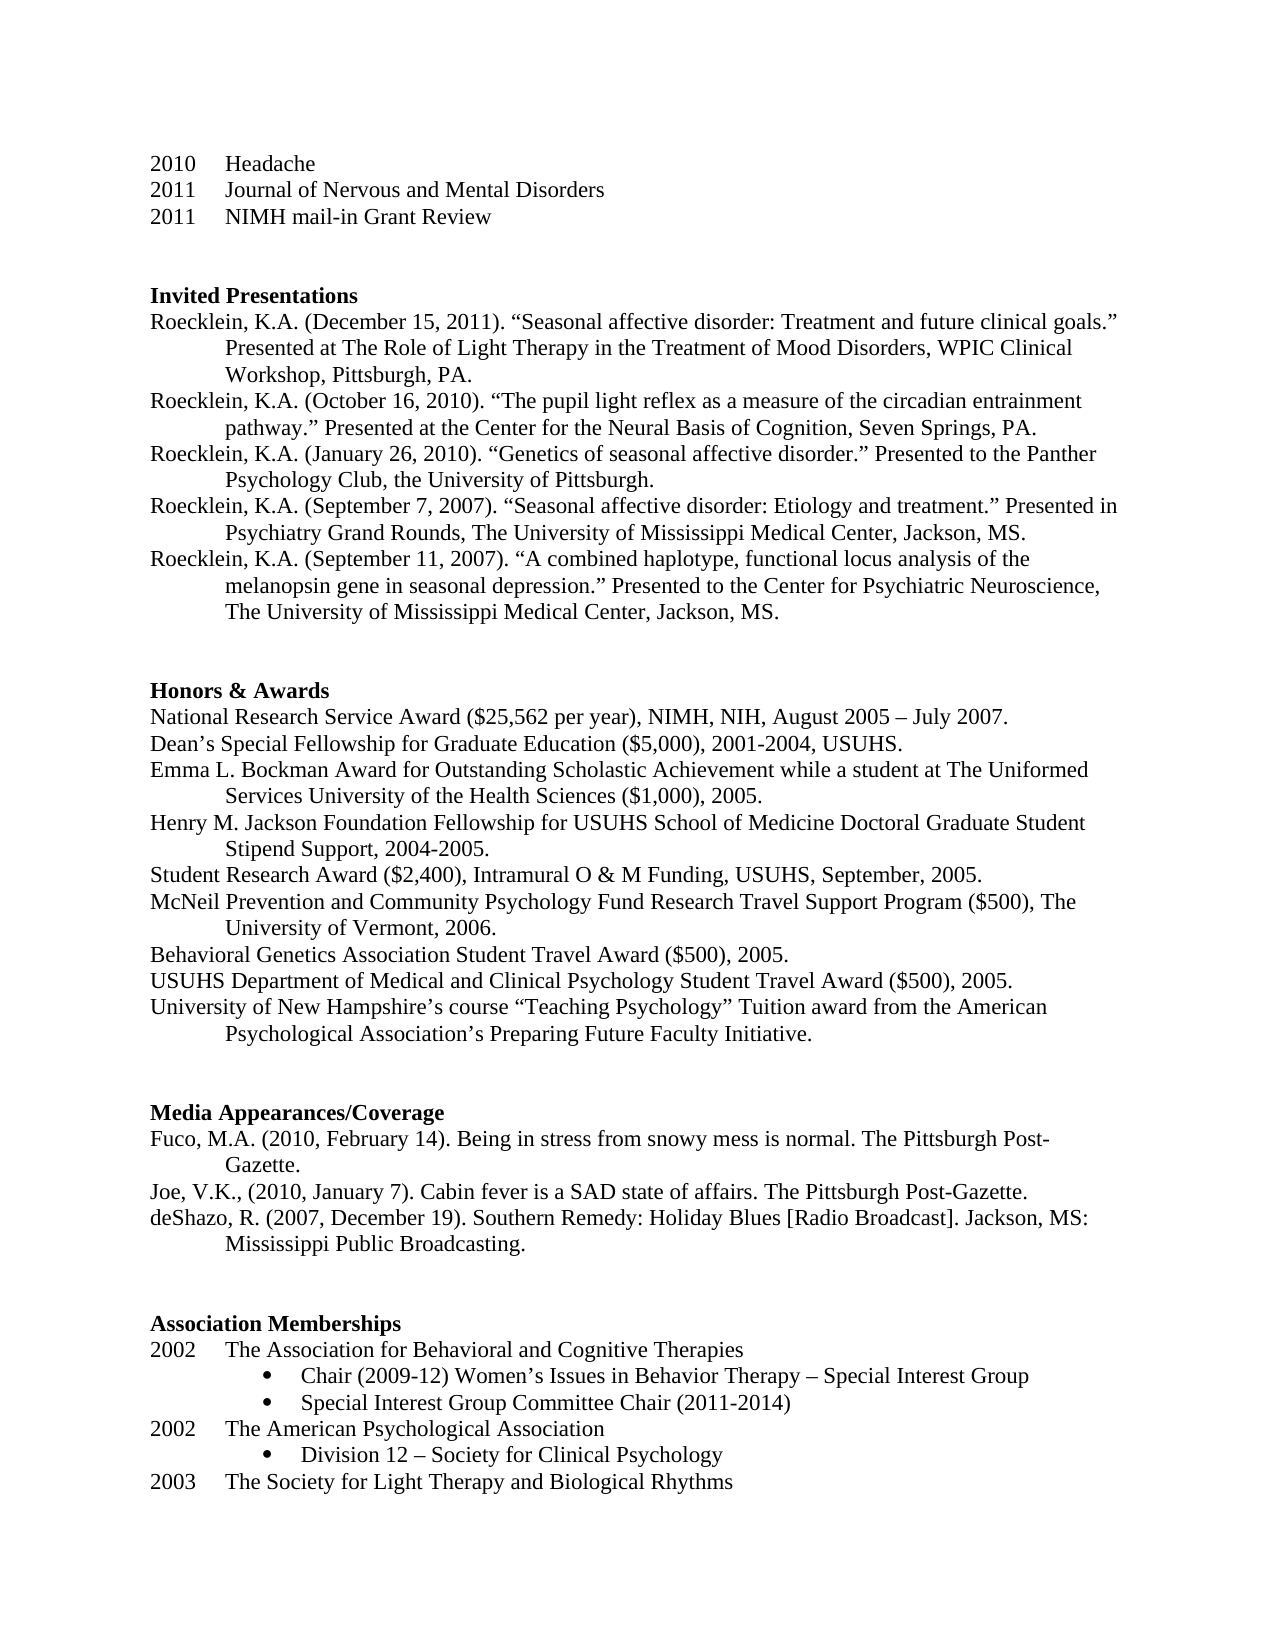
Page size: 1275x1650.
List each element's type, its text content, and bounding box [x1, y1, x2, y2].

text Association Memberships [150, 1309, 1125, 1336]
text Roecklein, K.A. (September 11, 2007). “A combined haplotype, functional locus analysis of the melanopsin gene in seasonal depression.” Presented to the Center for Psychiatric Neuroscience, The University of Mississippi Medical Center, Jackson, MS. [150, 545, 1125, 624]
text 2002 The Association for Behavioral and Cognitive Therapies [150, 1336, 1125, 1362]
text Dean’s Special Fellowship for Graduate Education ($5,000), 2001-2004, USUHS. [150, 730, 1125, 756]
text Roecklein, K.A. (January 26, 2010). “Genetics of seasonal affective disorder.” Presented to the Panther Psychology Club, the University of Pittsburgh. [150, 440, 1125, 493]
text Roecklein, K.A. (September 7, 2007). “Seasonal affective disorder: Etiology and treatment.” Presented in Psychiatry Grand Rounds, The University of Mississippi Medical Center, Jackson, MS. [150, 493, 1125, 545]
text 2002 The American Psychological Association [150, 1415, 1125, 1441]
text Student Research Award ($2,400), Intramural O & M Funding, USUHS, September, 2005. [150, 862, 1125, 888]
text Roecklein, K.A. (December 15, 2011). “Seasonal affective disorder: Treatment and future clinical goals.” Presented at The Role of Light Therapy in the Treatment of Mood Disorders, WPIC Clinical Workshop, Pittsburgh, PA. [150, 308, 1125, 387]
text Fuco, M.A. (2010, February 14). Being in stress from snowy mess is normal. The Pittsburgh Post-Gazette. [150, 1125, 1125, 1178]
text Behavioral Genetics Association Student Travel Award ($500), 2005. [150, 941, 1125, 967]
text USUHS Department of Medical and Clinical Psychology Student Travel Award ($500), 2005. [150, 967, 1125, 993]
text Media Appearances/Coverage [150, 1099, 1125, 1125]
text 2003 The Society for Light Therapy and Biological Rhythms [150, 1468, 1125, 1494]
text McNeil Prevention and Community Psychology Fund Research Travel Support Program ($500), The University of Vermont, 2006. [150, 888, 1125, 941]
text Henry M. Jackson Foundation Fellowship for USUHS School of Medicine Doctoral Graduate Student Stipend Support, 2004-2005. [150, 809, 1125, 862]
text Emma L. Bockman Award for Outstanding Scholastic Achievement while a student at The Uniformed Services University of the Health Sciences ($1,000), 2005. [150, 756, 1125, 809]
text 2011 Journal of Nervous and Mental Disorders [150, 176, 1125, 203]
list Chair (2009-12) Women’s Issues in Behavior Therapy – Special Interest Group [263, 1362, 1125, 1389]
text Joe, V.K., (2010, January 7). Cabin fever is a SAD state of affairs. The Pittsburgh Post-Gazette. [150, 1178, 1125, 1204]
list Special Interest Group Committee Chair (2011-2014) [263, 1389, 1125, 1415]
text Invited Presentations [150, 282, 1125, 308]
text Roecklein, K.A. (October 16, 2010). “The pupil light reflex as a measure of the circadian entrainment pathway.” Presented at the Center for the Neural Basis of Cognition, Seven Springs, PA. [150, 387, 1125, 440]
text University of New Hampshire’s course “Teaching Psychology” Tuition award from the American Psychological Association’s Preparing Future Faculty Initiative. [150, 993, 1125, 1046]
text Honors & Awards [150, 677, 1125, 703]
text deShazo, R. (2007, December 19). Southern Remedy: Holiday Blues [Radio Broadcast]. Jackson, MS: Mississippi Public Broadcasting. [150, 1204, 1125, 1257]
text 2011 NIMH mail-in Grant Review [150, 203, 1125, 229]
text 2010 Headache [150, 150, 1125, 176]
text National Research Service Award ($25,562 per year), NIMH, NIH, August 2005 – July 2007. [150, 703, 1125, 730]
list Division 12 – Society for Clinical Psychology [263, 1441, 1125, 1468]
